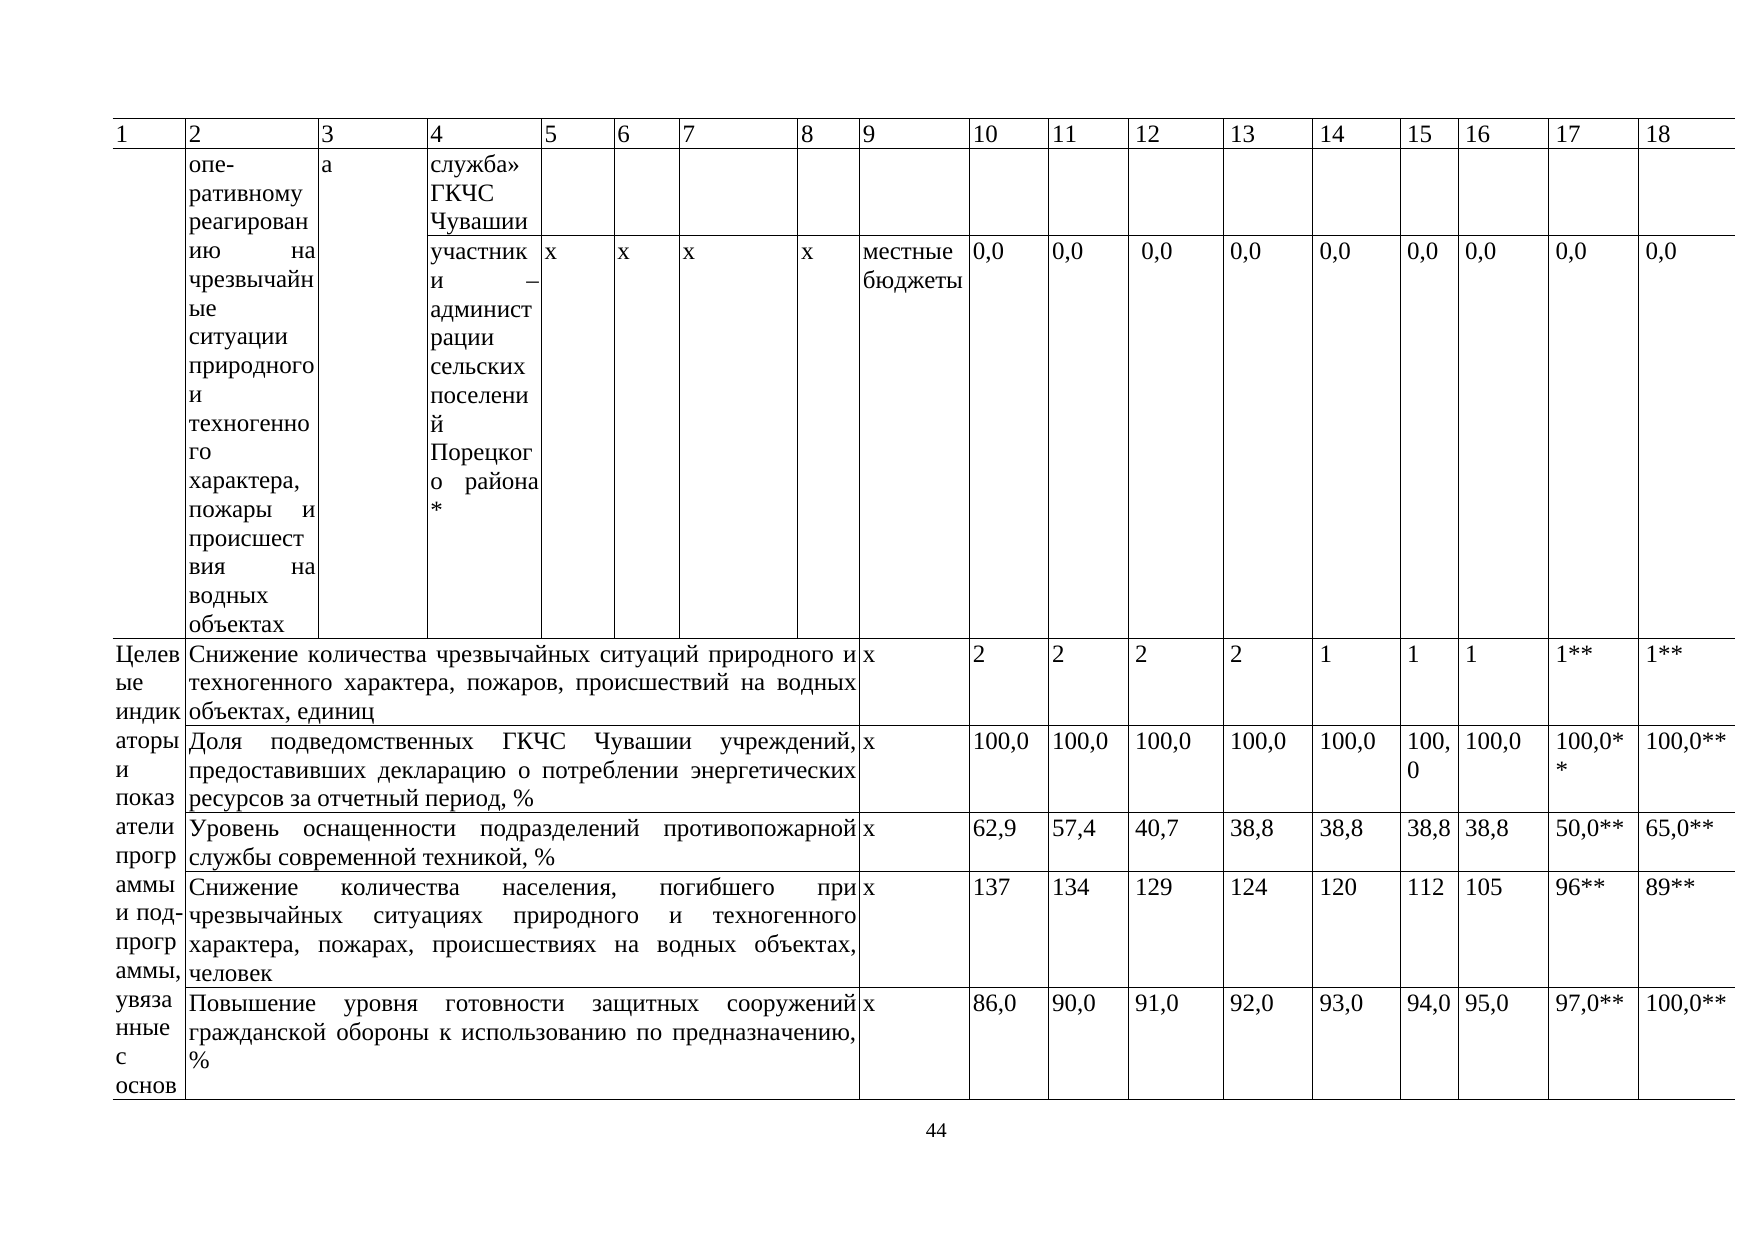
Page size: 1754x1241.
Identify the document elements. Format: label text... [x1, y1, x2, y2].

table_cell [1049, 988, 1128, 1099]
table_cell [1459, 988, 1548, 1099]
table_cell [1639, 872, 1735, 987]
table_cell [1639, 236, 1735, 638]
table_header 1 [113, 119, 185, 148]
table_header 14 [1313, 119, 1400, 148]
table_header 15 [1401, 119, 1458, 148]
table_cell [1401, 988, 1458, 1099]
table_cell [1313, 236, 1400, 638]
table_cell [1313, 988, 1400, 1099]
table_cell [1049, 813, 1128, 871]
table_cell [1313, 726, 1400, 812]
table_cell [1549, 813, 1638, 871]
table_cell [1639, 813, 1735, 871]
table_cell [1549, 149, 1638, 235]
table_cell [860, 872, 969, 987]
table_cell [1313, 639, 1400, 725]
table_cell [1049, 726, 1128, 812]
table_header 2 [186, 119, 318, 148]
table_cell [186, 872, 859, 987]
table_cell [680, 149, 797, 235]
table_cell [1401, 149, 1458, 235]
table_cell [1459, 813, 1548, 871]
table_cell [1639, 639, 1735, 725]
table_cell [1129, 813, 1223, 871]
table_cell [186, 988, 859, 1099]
table_header 18 [1639, 119, 1735, 148]
table_header 3 [319, 119, 427, 148]
table_header 9 [860, 119, 969, 148]
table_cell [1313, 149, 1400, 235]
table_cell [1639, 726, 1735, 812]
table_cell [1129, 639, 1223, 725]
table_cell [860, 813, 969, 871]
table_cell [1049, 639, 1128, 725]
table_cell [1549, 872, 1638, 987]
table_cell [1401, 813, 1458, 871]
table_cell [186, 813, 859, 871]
table_header 10 [970, 119, 1048, 148]
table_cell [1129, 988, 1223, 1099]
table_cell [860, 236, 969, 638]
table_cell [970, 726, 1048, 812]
table_header 17 [1549, 119, 1638, 148]
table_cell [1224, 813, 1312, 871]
table_header 4 [428, 119, 541, 148]
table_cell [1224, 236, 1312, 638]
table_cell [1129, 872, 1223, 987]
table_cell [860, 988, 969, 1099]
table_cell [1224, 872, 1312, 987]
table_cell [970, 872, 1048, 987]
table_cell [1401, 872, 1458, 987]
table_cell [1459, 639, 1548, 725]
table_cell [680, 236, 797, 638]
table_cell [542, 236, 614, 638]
table_header 16 [1459, 119, 1548, 148]
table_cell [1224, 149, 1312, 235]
table_header 5 [542, 119, 614, 148]
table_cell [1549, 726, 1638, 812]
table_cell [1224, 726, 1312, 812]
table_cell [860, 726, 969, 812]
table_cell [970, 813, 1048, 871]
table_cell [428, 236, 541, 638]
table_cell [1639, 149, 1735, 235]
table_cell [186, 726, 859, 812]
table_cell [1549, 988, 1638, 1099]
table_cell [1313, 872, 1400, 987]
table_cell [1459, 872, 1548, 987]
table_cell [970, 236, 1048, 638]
table_header 8 [798, 119, 859, 148]
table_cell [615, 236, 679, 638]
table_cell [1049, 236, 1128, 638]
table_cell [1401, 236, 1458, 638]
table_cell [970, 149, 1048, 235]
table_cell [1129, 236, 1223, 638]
table_header 13 [1224, 119, 1312, 148]
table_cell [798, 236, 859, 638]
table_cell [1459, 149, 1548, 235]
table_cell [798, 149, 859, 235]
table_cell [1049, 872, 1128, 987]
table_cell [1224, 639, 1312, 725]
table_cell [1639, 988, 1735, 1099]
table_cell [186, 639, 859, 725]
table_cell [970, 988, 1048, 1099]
table_header 11 [1049, 119, 1128, 148]
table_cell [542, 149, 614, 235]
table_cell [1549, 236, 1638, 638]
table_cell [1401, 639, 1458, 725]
table_header 12 [1129, 119, 1223, 148]
table_header 6 [615, 119, 679, 148]
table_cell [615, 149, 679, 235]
table_header 7 [680, 119, 797, 148]
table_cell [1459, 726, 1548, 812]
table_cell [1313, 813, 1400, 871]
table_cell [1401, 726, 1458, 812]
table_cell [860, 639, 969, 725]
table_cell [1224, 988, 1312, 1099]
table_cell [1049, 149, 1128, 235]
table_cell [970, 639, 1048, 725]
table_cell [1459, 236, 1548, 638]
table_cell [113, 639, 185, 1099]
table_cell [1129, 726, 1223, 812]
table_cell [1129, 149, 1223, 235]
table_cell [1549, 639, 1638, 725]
